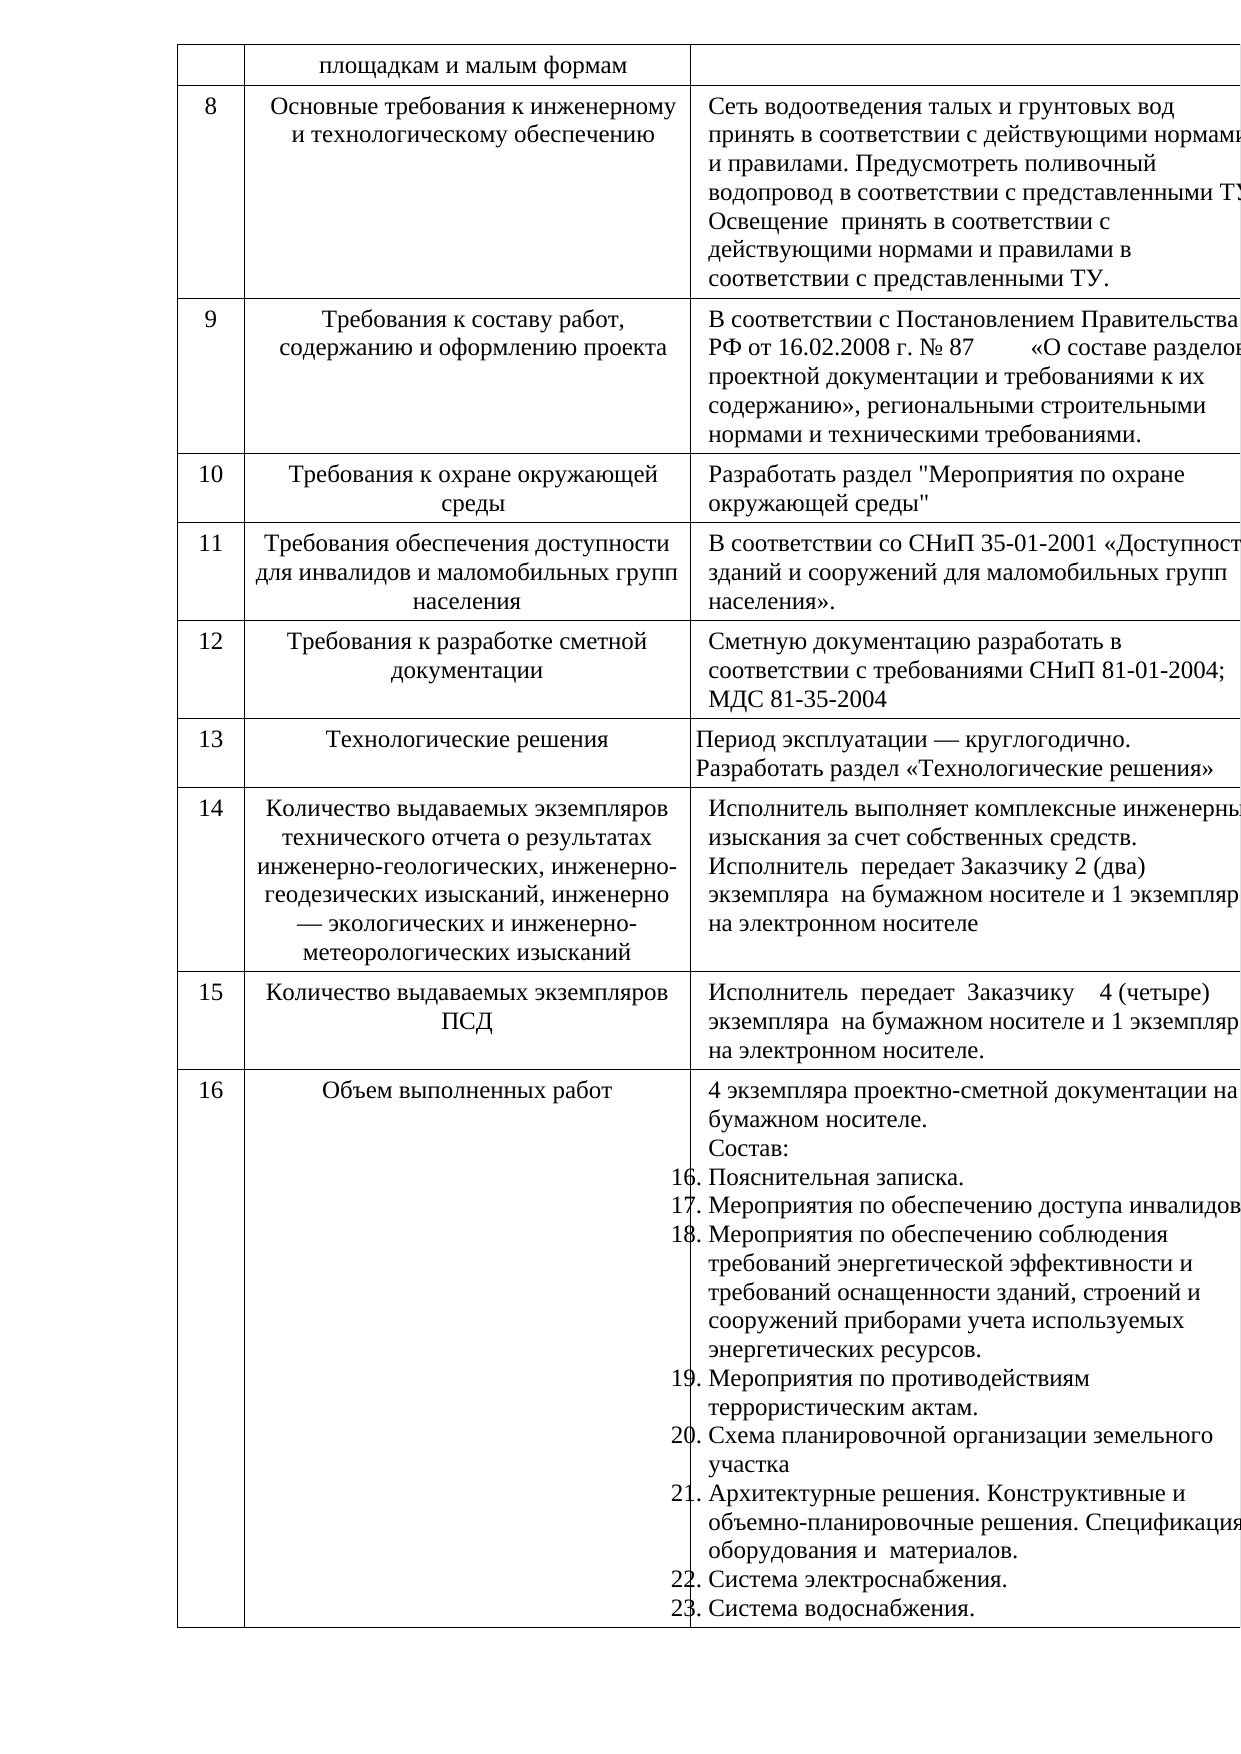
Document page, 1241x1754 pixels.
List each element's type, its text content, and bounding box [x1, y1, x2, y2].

table_cell Количество выдаваемых экземпляров ПСД [245, 972, 690, 1069]
table_cell Сеть водоотведения талых и грунтовых вод принять в соответствии с действующими нормами и правилами. Предусмотреть поливочный водопровод в соответствии с представленными ТУ. Освещение принять в соответствии с действующими нормами и правилами в соответствии с представленными ТУ. [691, 86, 1240, 298]
table_cell 9 [178, 299, 244, 453]
table_cell Количество выдаваемых экземпляров технического отчета о результатах инженерно-геологических, инженерно-геодезических изысканий, инженерно — экологических и инженерно-метеорологических изысканий [245, 788, 690, 971]
table_cell Период эксплуатации — круглогодично. Разработать раздел «Технологические решения» [691, 719, 1240, 787]
table_cell 15 [178, 972, 244, 1069]
table_cell 13 [178, 719, 244, 787]
table_cell 12 [178, 621, 244, 718]
table_cell В соответствии со СНиП 35-01-2001 «Доступность зданий и сооружений для маломобильных групп населения». [691, 523, 1240, 620]
table_cell Сметную документацию разработать в соответствии с требованиями СНиП 81-01-2004; МДС 81-35-2004 [691, 621, 1240, 718]
table_cell Требования к разработке сметной документации [245, 621, 690, 718]
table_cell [245, 45, 690, 85]
table_cell 7 [178, 45, 244, 85]
table_cell 14 [178, 788, 244, 971]
table_cell 8 [178, 86, 244, 298]
table_cell Исполнитель выполняет комплексные инженерные изыскания за счет собственных средств. Исполнитель передает Заказчику 2 (два) экземпляра на бумажном носителе и 1 экземпляр на электронном носителе [691, 788, 1240, 971]
table_cell Основные требования к инженерному и технологическому обеспечению [245, 86, 690, 298]
table_cell Требования к составу работ, содержанию и оформлению проекта [245, 299, 690, 453]
table_cell Требования обеспечения доступности для инвалидов и маломобильных групп населения [245, 523, 690, 620]
table_cell 11 [178, 523, 244, 620]
table_cell Разработать раздел "Мероприятия по охране окружающей среды" [691, 454, 1240, 522]
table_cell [691, 45, 1240, 85]
table_cell 10 [178, 454, 244, 522]
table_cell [691, 1070, 1240, 1627]
table_cell Требования к охране окружающей среды [245, 454, 690, 522]
table_cell В соответствии с Постановлением Правительства РФ от 16.02.2008 г. № 87 «О составе разделов проектной документации и требованиями к их содержанию», региональными строительными нормами и техническими требованиями. [691, 299, 1240, 453]
table_cell Технологические решения [245, 719, 690, 787]
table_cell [245, 1070, 690, 1627]
table_cell Исполнитель передает Заказчику 4 (четыре) экземпляра на бумажном носителе и 1 экземпляр на электронном носителе. [691, 972, 1240, 1069]
table_cell 16 [178, 1070, 244, 1627]
